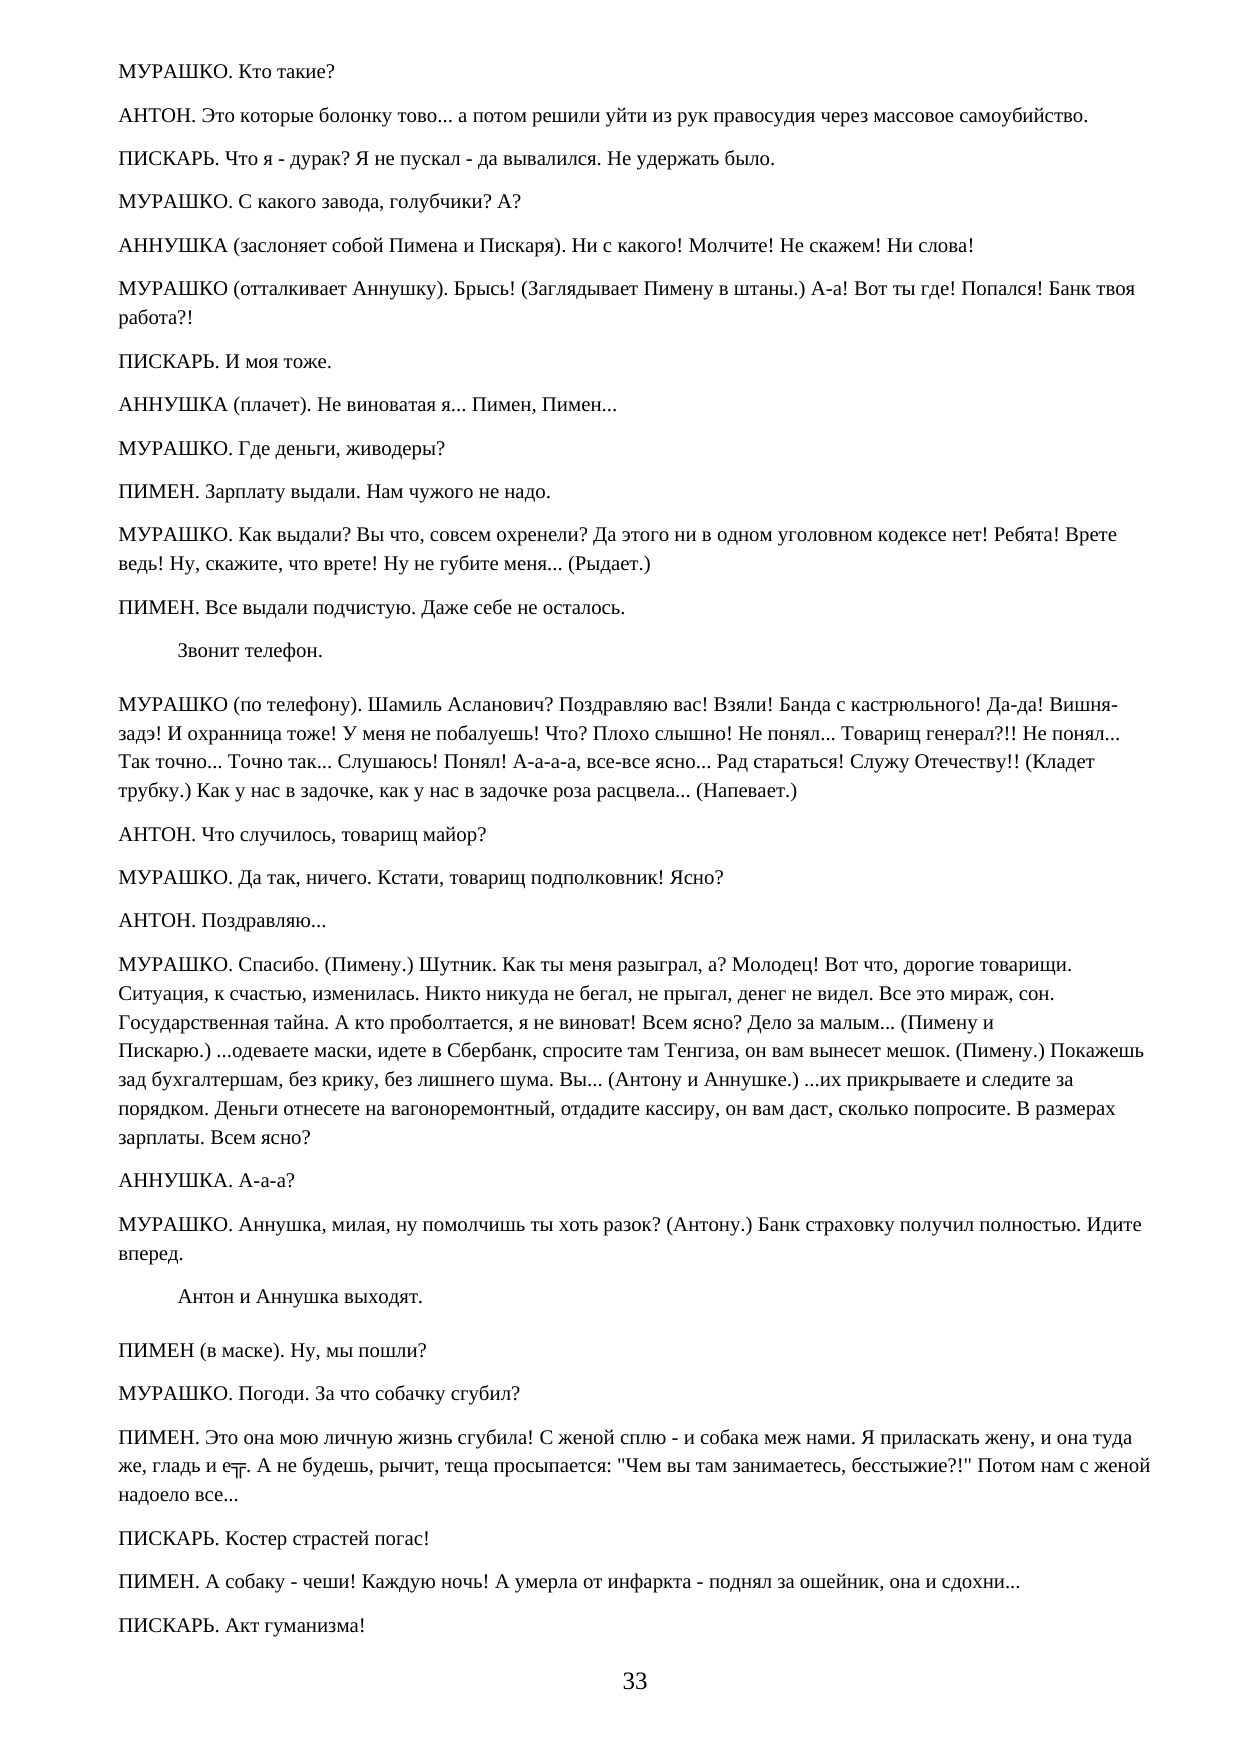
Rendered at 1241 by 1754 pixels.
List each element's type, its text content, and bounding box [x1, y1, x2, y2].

text МУРАШКО. Спасибо. (Пимену.) Шутник. Как ты меня разыграл, а? Молодец! Вот что, дорогие товарищи. Ситуация, к счастью, изменилась. Никто никуда не бегал, не прыгал, денег не видел. Все это мираж, сон. Государственная тайна. А кто проболтается, я не виноват! Всем ясно? Дело за малым... (Пимену и Пискарю.) ...одеваете маски, идете в Сбербанк, спросите там Тенгиза, он вам вынесет мешок. (Пимену.) Покажешь зад бухгалтершам, без крику, без лишнего шума. Вы... (Антону и Аннушке.) ...их прикрываете и следите за порядком. Деньги отнесете на вагоноремонтный, отдадите кассиру, он вам даст, сколько попросите. В размерах зарплаты. Всем ясно? [118, 952, 1152, 1149]
text ПИСКАРЬ. И моя тоже. [118, 348, 1152, 373]
text АНТОН. Это которые болонку тово... а потом решили уйти из рук правосудия через массовое самоубийство. [118, 102, 1152, 127]
text Антон и Аннушка выходят. [177, 1284, 1093, 1308]
text ПИМЕН. А собаку - чеши! Каждую ночь! А умерла от инфаркта - поднял за ошейник, она и сдохни... [118, 1569, 1152, 1593]
text АННУШКА (заслоняет собой Пимена и Пискаря). Ни с какого! Молчите! Не скажем! Ни слова! [118, 233, 1152, 257]
text ПИМЕН. Все выдали подчистую. Даже себе не осталось. [118, 594, 1152, 619]
text МУРАШКО. Да так, ничего. Кстати, товарищ подполковник! Ясно? [118, 865, 1152, 889]
text МУРАШКО. Кто такие? [118, 59, 1152, 83]
text МУРАШКО. Погоди. За что собачку сгубил? [118, 1381, 1152, 1405]
text МУРАШКО. Аннушка, милая, ну помолчишь ты хоть разок? (Антону.) Банк страховку получил полностью. Идите вперед. [118, 1212, 1152, 1265]
text МУРАШКО. С какого завода, голубчики? А? [118, 189, 1152, 213]
text МУРАШКО (отталкивает Аннушку). Брысь! (Заглядывает Пимену в штаны.) А-а! Вот ты где! Попался! Банк твоя работа?! [118, 276, 1152, 329]
text ПИСКАРЬ. Акт гуманизма! [118, 1613, 1152, 1637]
text АННУШКА. А-а-а? [118, 1168, 1152, 1192]
text ПИСКАРЬ. Костер страстей погас! [118, 1526, 1152, 1550]
text АНТОН. Поздравляю... [118, 908, 1152, 932]
text АННУШКА (плачет). Не виноватая я... Пимен, Пимен... [118, 392, 1152, 416]
text ПИМЕН (в маске). Ну, мы пошли? [118, 1338, 1152, 1362]
text АНТОН. Что случилось, товарищ майор? [118, 822, 1152, 846]
text ПИСКАРЬ. Что я - дурак? Я не пускал - да вывалился. Не удержать было. [118, 146, 1152, 170]
text МУРАШКО. Как выдали? Вы что, совсем охренели? Да этого ни в одном уголовном кодексе нет! Ребята! Врете ведь! Ну, скажите, что врете! Ну не губите меня... (Рыдает.) [118, 522, 1152, 575]
text МУРАШКО (по телефону). Шамиль Асланович? Поздравляю вас! Взяли! Банда с кастрюльного! Да-да! Вишня-задэ! И охранница тоже! У меня не побалуешь! Что? Плохо слышно! Не понял... Товарищ генерал?!! Не понял... Так точно... Точно так... Слушаюсь! Понял! А-а-а-а, все-все ясно... Рад стараться! Служу Отечеству!! (Кладет трубку.) Как у нас в задочке, как у нас в задочке роза расцвела... (Напевает.) [118, 692, 1152, 802]
text МУРАШКО. Где деньги, живодеры? [118, 435, 1152, 459]
text ПИМЕН. Зарплату выдали. Нам чужого не надо. [118, 479, 1152, 503]
text Звонит телефон. [177, 638, 1093, 662]
text ПИМЕН. Это она мою личную жизнь сгубила! С женой сплю - и собака меж нами. Я приласкать жену, и она туда же, гладь и е╦. А не будешь, рычит, теща просыпается: "Чем вы там занимаетесь, бесстыжие?!" Потом нам с женой надоело все... [118, 1424, 1152, 1506]
